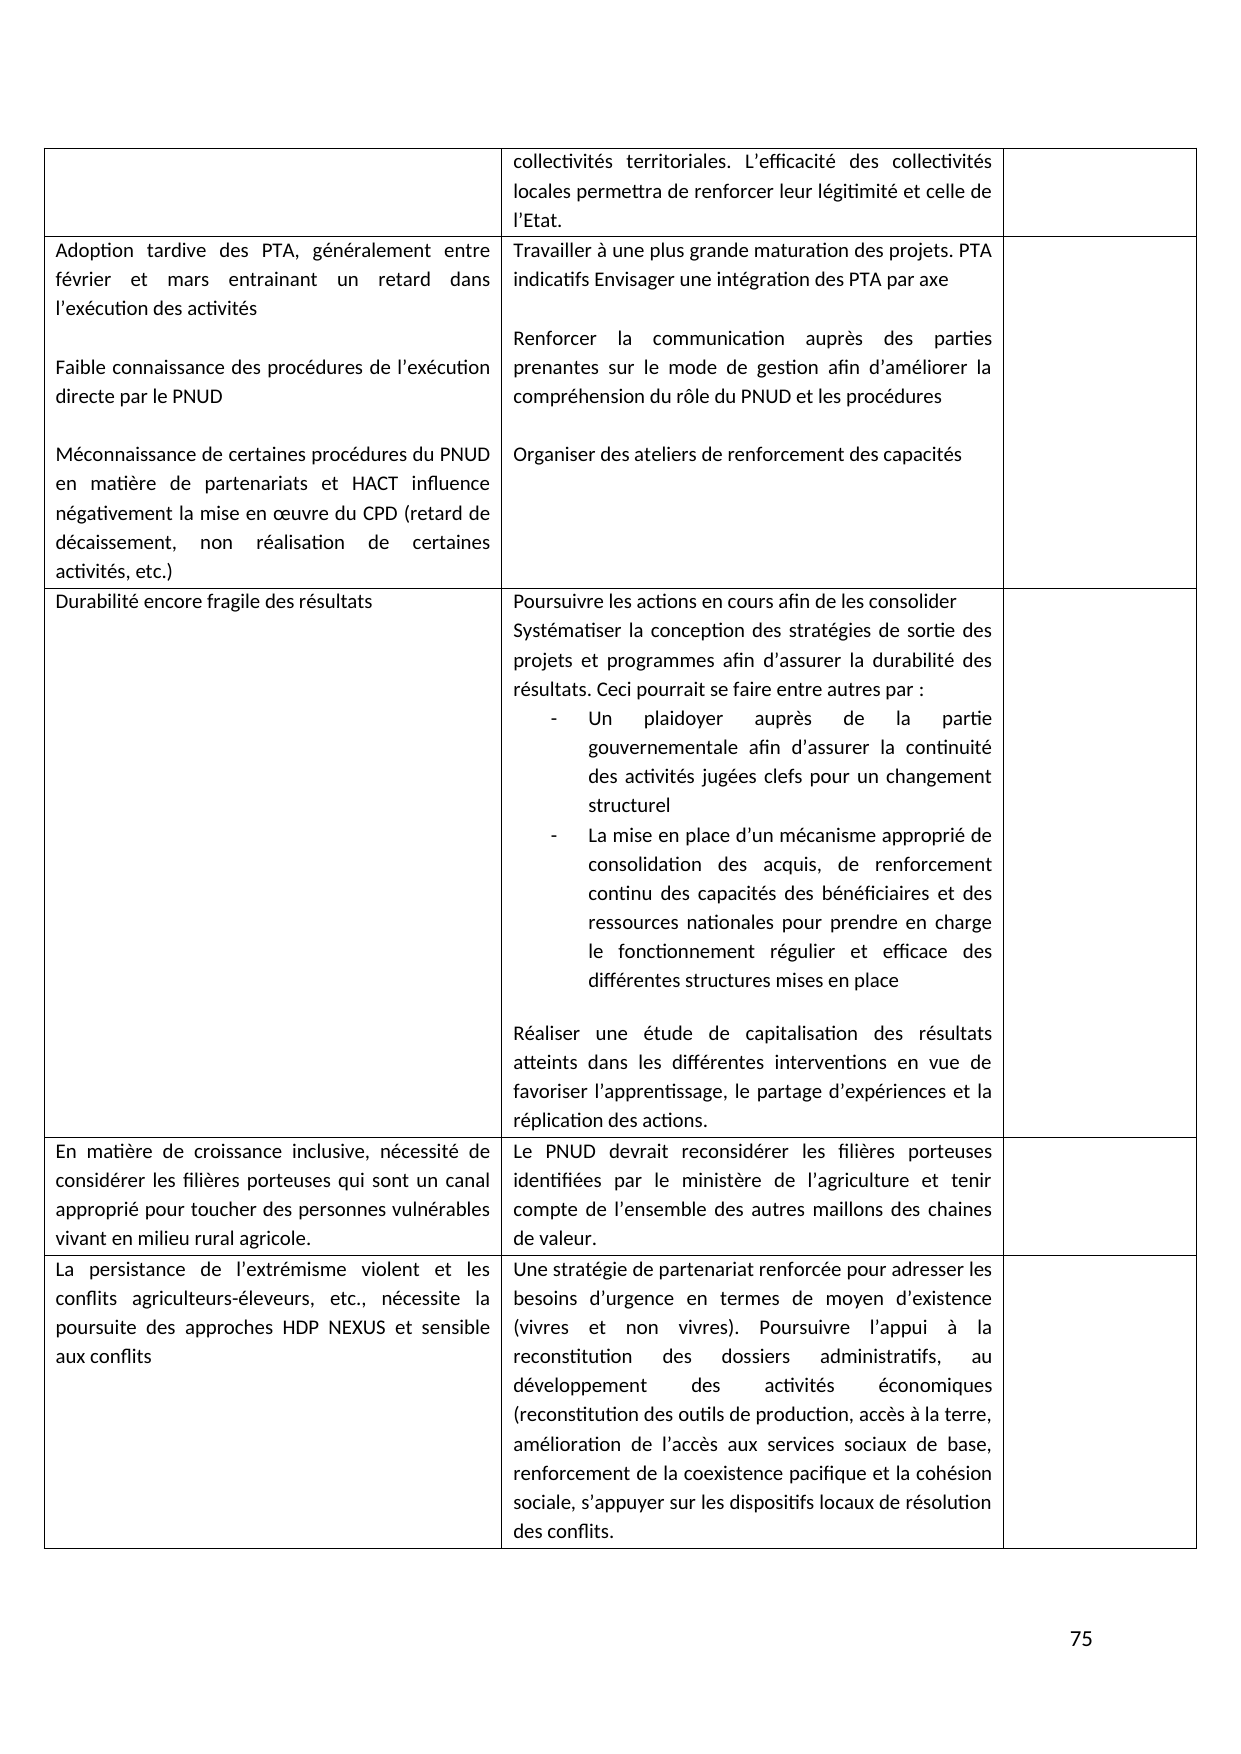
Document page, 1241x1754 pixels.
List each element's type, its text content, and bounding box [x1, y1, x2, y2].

table_cell [45, 149, 501, 236]
table_cell Une stratégie de partenariat renforcée pour adresser les besoins d’urgence en termes de moyen d’existence (vivres et non vivres). Poursuivre l’appui à la reconstitution des dossiers administratifs, au développement des activités économiques (reconstitution des outils de production, accès à la terre, amélioration de l’accès aux services sociaux de base, renforcement de la coexistence pacifique et la cohésion sociale, s’appuyer sur les dispositifs locaux de résolution des conflits. [502, 1256, 1003, 1547]
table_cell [502, 149, 1003, 236]
table_cell Poursuivre les actions en cours afin de les consolider Systématiser la conception des stratégies de sortie des projets et programmes afin d’assurer la durabilité des résultats. Ceci pourrait se faire entre autres par : Un plaidoyer auprès de la partie gouvernementale afin d’assurer la continuité des activités jugées clefs pour un changement structurel La mise en place d’un mécanisme approprié de consolidation des acquis, de renforcement continu des capacités des bénéficiaires et des ressources nationales pour prendre en charge le fonctionnement régulier et efficace des différentes structures mises en place Réaliser une étude de capitalisation des résultats atteints dans les différentes interventions en vue de favoriser l’apprentissage, le partage d’expériences et la réplication des actions. [502, 589, 1003, 1137]
table_cell La persistance de l’extrémisme violent et les conflits agriculteurs-éleveurs, etc., nécessite la poursuite des approches HDP NEXUS et sensible aux conflits [45, 1256, 501, 1547]
table_cell Adoption tardive des PTA, généralement entre février et mars entrainant un retard dans l’exécution des activités Faible connaissance des procédures de l’exécution directe par le PNUD Méconnaissance de certaines procédures du PNUD en matière de partenariats et HACT influence négativement la mise en œuvre du CPD (retard de décaissement, non réalisation de certaines activités, etc.) [45, 237, 501, 587]
table_cell Le PNUD devrait reconsidérer les filières porteuses identifiées par le ministère de l’agriculture et tenir compte de l’ensemble des autres maillons des chaines de valeur. [502, 1138, 1003, 1255]
table_cell [1004, 149, 1196, 236]
table_cell [1004, 237, 1196, 587]
table_cell Travailler à une plus grande maturation des projets. PTA indicatifs Envisager une intégration des PTA par axe Renforcer la communication auprès des parties prenantes sur le mode de gestion afin d’améliorer la compréhension du rôle du PNUD et les procédures Organiser des ateliers de renforcement des capacités [502, 237, 1003, 587]
table_cell [1004, 1256, 1196, 1547]
table_cell Durabilité encore fragile des résultats [45, 589, 501, 1137]
table_cell [1004, 589, 1196, 1137]
table_cell [1004, 1138, 1196, 1255]
table_cell En matière de croissance inclusive, nécessité de considérer les filières porteuses qui sont un canal approprié pour toucher des personnes vulnérables vivant en milieu rural agricole. [45, 1138, 501, 1255]
